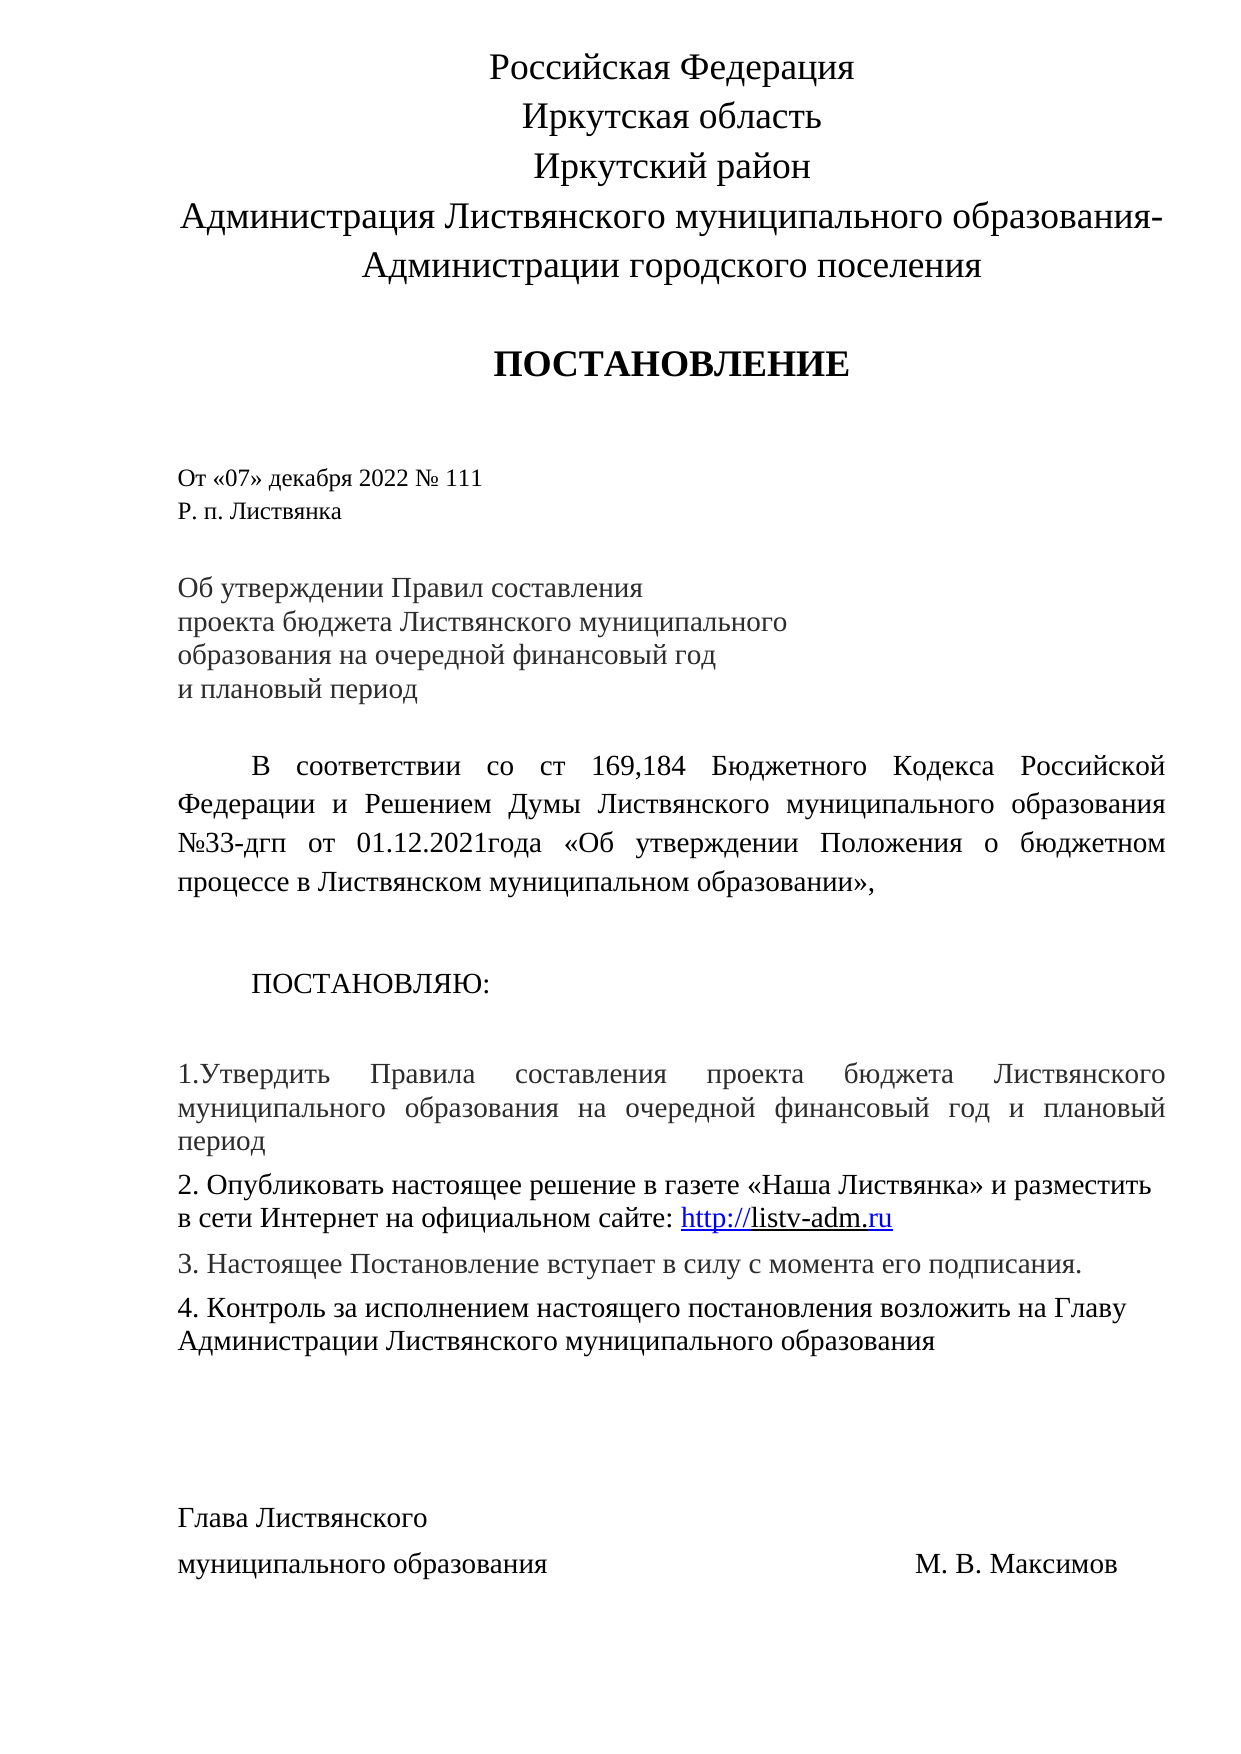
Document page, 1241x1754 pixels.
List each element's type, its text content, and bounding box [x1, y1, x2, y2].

text муниципального образования М. В. Максимов [177, 1546, 1167, 1580]
text 3. Настоящее Постановление вступает в силу с момента его подписания. [177, 1246, 1167, 1280]
text образования на очередной финансовый год [177, 637, 1167, 671]
text От «07» декабря 2022 № 111 [177, 463, 1167, 492]
text Об утверждении Правил составления [177, 570, 1167, 604]
text ПОСТАНОВЛЕНИЕ [177, 342, 1167, 385]
text Р. п. Листвянка [177, 496, 1167, 525]
text 4. Контроль за исполнением настоящего постановления возложить на Главу Администрации Листвянского муниципального образования [177, 1290, 1167, 1357]
text Иркутский район [177, 143, 1167, 187]
text ПОСТАНОВЛЯЮ: [177, 967, 1167, 1000]
text Администрация Листвянского муниципального образования- [177, 193, 1167, 236]
text проекта бюджета Листвянского муниципального [177, 604, 1167, 637]
text и плановый период [177, 671, 1167, 704]
text 2. Опубликовать настоящее решение в газете «Наша Листвянка» и разместить в сети Интернет на официальном сайте: http://listv-adm.ru [177, 1167, 1167, 1234]
text Российская Федерация [177, 44, 1167, 87]
text Глава Листвянского [177, 1500, 1167, 1534]
text Администрации городского поселения [177, 243, 1167, 286]
text В соответствии со ст 169,184 Бюджетного Кодекса Российской Федерации и Решением Думы Листвянского муниципального образования №33-дгп от 01.12.2021года «Об утверждении Положения о бюджетном процессе в Листвянском муниципальном образовании», [177, 748, 1167, 897]
text 1.Утвердить Правила составления проекта бюджета Листвянского муниципального образования на очередной финансовый год и плановый период [177, 1056, 1167, 1157]
text Иркутская область [177, 94, 1167, 137]
